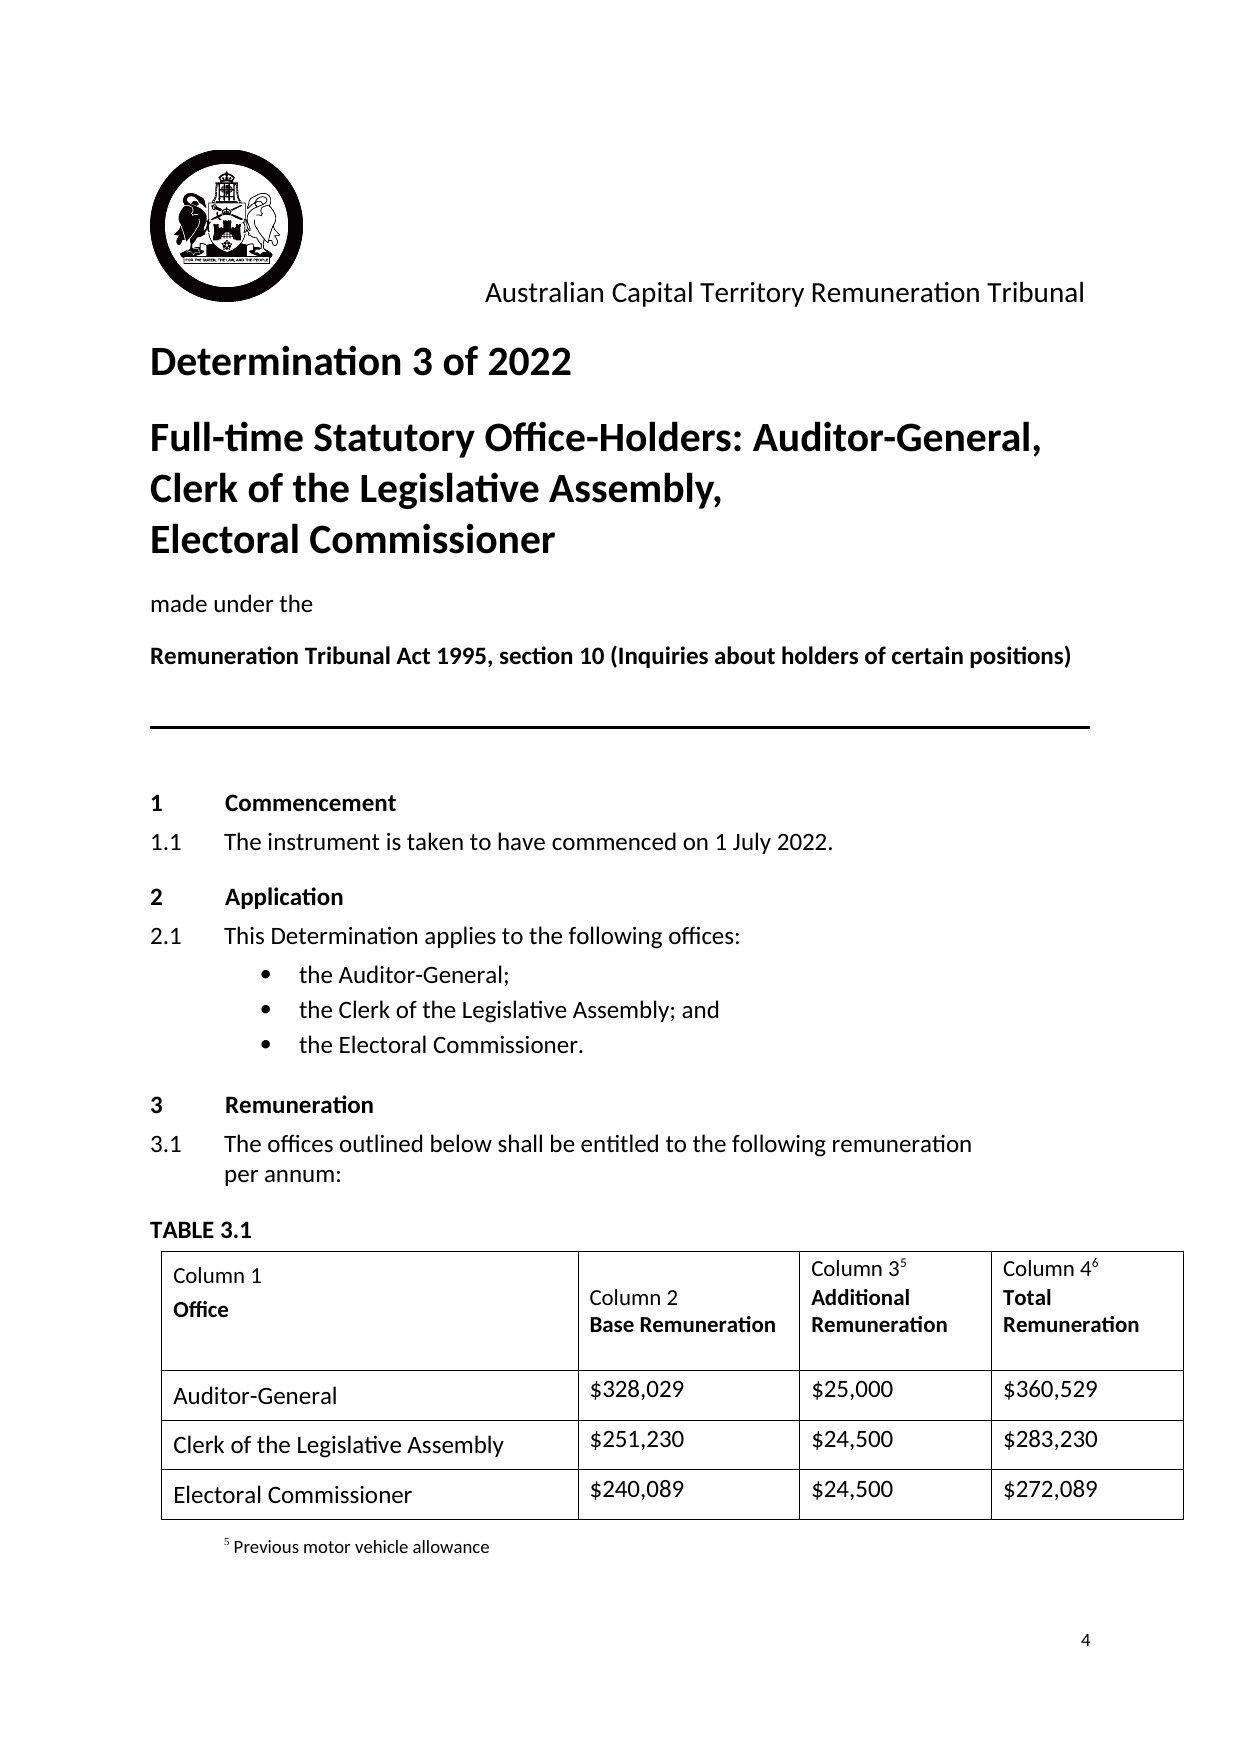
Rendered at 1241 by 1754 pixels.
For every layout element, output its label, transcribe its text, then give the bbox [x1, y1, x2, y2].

table_cell $24,500 [800, 1421, 991, 1469]
subtitle Application [150, 881, 1090, 912]
table_cell $25,000 [800, 1371, 991, 1419]
subtitle Full-time Statutory Office-Holders: Auditor-General, Clerk of the Legislative Assembly, Electoral Commissioner [150, 411, 1090, 563]
list the Clerk of the Legislative Assembly; and [261, 994, 1090, 1024]
table_cell Clerk of the Legislative Assembly [162, 1421, 578, 1469]
subtitle TABLE 3.1 [150, 1214, 1090, 1244]
table_cell $272,089 [992, 1470, 1183, 1519]
table_cell $24,500 [800, 1470, 991, 1519]
table_header Column 35 Additional Remuneration [800, 1252, 991, 1369]
table_cell Auditor-General [162, 1371, 578, 1419]
subtitle Remuneration [150, 1089, 1090, 1119]
table_cell Electoral Commissioner [162, 1470, 578, 1519]
table_cell $251,230 [579, 1421, 799, 1469]
table_cell $360,529 [992, 1371, 1183, 1419]
text Australian Capital Territory Remuneration Tribunal [150, 150, 1090, 310]
list the Electoral Commissioner. [261, 1029, 1090, 1059]
subtitle Determination 3 of 2022 [150, 335, 1090, 386]
subtitle Commencement [150, 787, 1090, 817]
list the Auditor-General; [261, 959, 1090, 989]
table_header Column 46 Total Remuneration [992, 1252, 1183, 1369]
table_cell $328,029 [579, 1371, 799, 1419]
text 5 Previous motor vehicle allowance [224, 1535, 1090, 1558]
list This Determination applies to the following offices: [150, 920, 1090, 951]
table_header Column 1 Office [162, 1252, 578, 1369]
table_header Column 2 Base Remuneration [579, 1252, 799, 1369]
list The instrument is taken to have commenced on 1 July 2022. [150, 826, 1090, 856]
text made under the [150, 588, 1090, 619]
table_cell $240,089 [579, 1470, 799, 1519]
list The offices outlined below shall be entitled to the following remuneration per annum: [150, 1128, 1090, 1189]
table_cell $283,230 [992, 1421, 1183, 1469]
text Remuneration Tribunal Act 1995, section 10 (Inquiries about holders of certain positions) [150, 640, 1090, 670]
